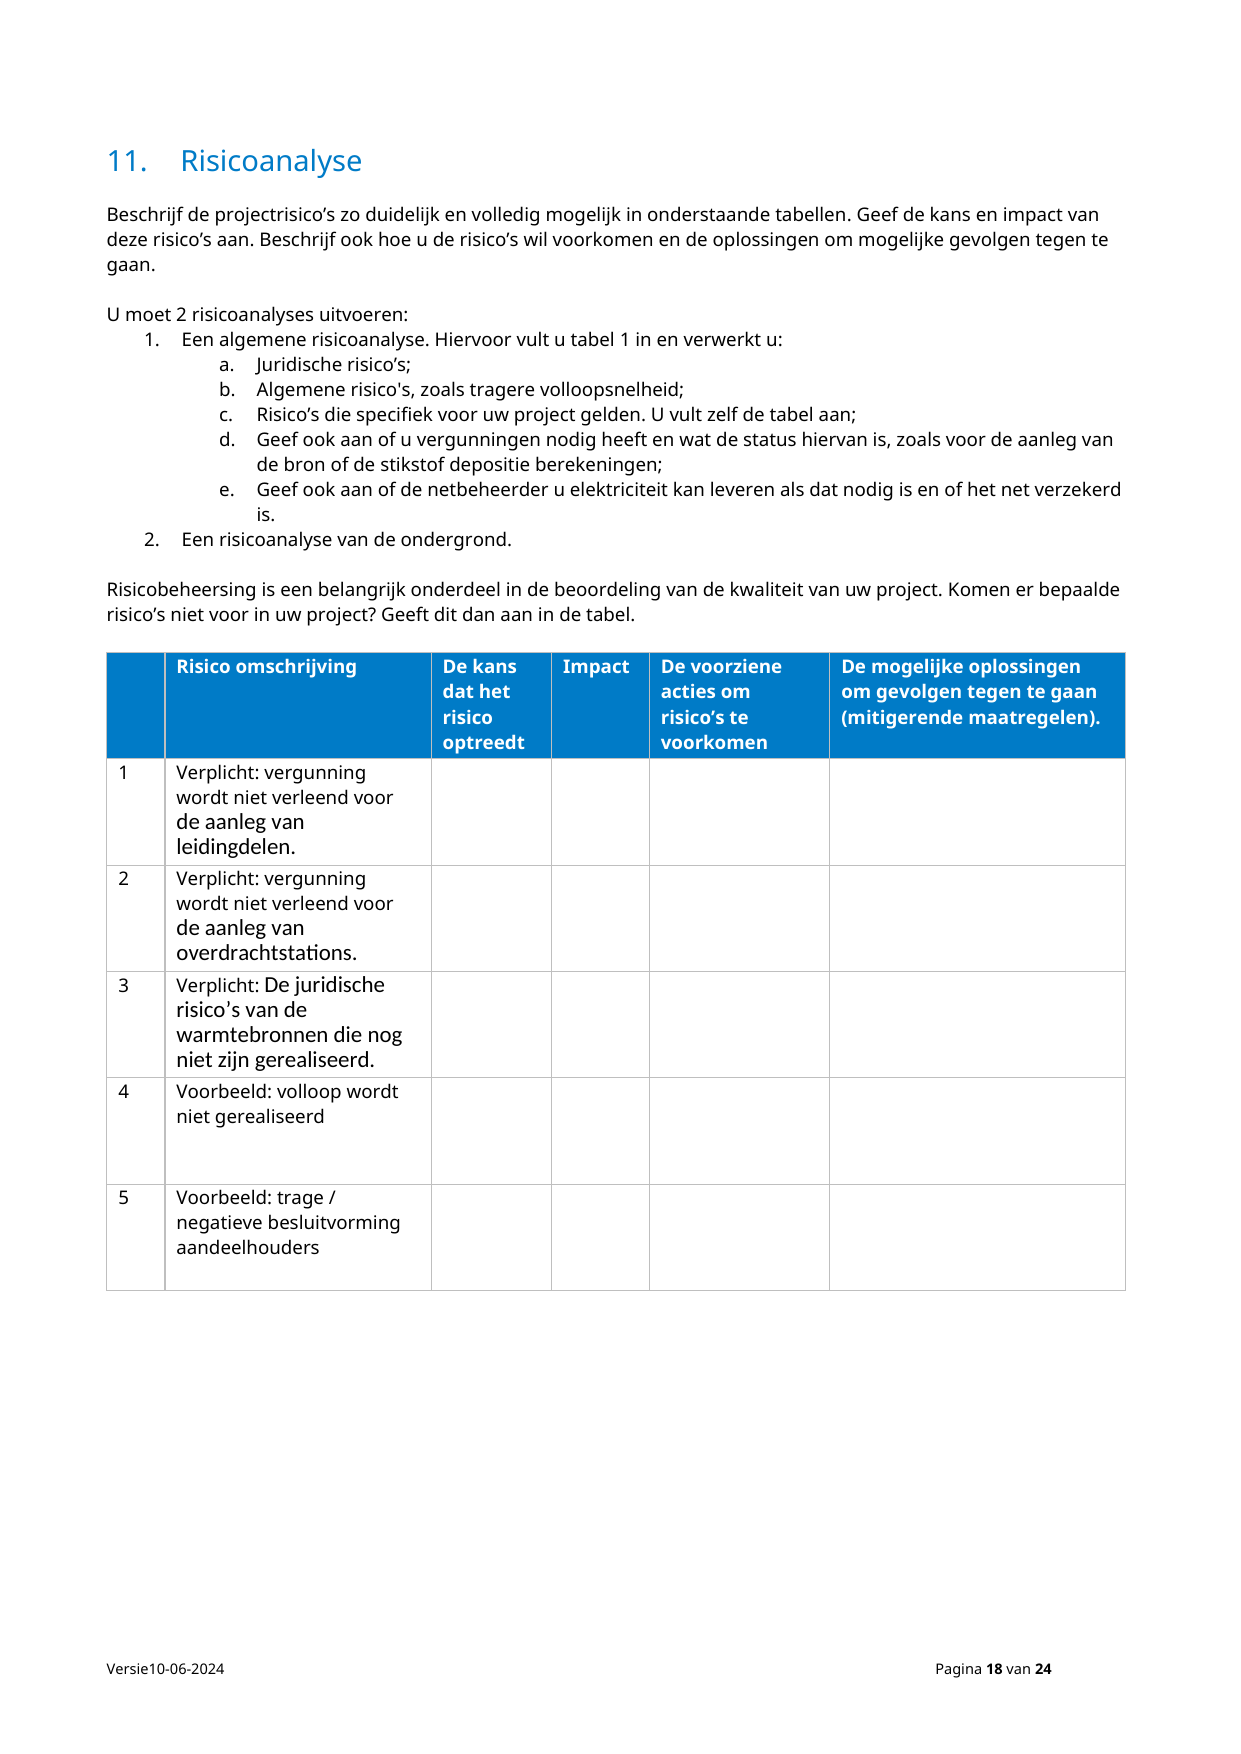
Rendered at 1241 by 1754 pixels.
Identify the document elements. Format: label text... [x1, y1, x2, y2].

table_cell Verplicht: De juridische risico’s van de warmtebronnen die nog niet zijn gerealiseerd. [166, 972, 431, 1077]
table_cell [432, 866, 551, 971]
list Geef ook aan of de netbeheerder u elektriciteit kan leveren als dat nodig is en of het net verzekerd is. [219, 477, 1134, 527]
table_cell [830, 972, 1125, 1077]
table_cell [830, 866, 1125, 971]
list Algemene risico's, zoals tragere volloopsnelheid; [219, 377, 1134, 402]
list Risico’s die specifiek voor uw project gelden. U vult zelf de tabel aan; [219, 402, 1134, 427]
table_cell [830, 1185, 1125, 1290]
table_cell 3 [107, 972, 164, 1077]
table_header De voorziene acties om risico’s te voorkomen [650, 653, 829, 758]
table_cell Verplicht: vergunning wordt niet verleend voor de aanleg van overdrachtstations. [166, 866, 431, 971]
list Geef ook aan of u vergunningen nodig heeft en wat de status hiervan is, zoals voor de aanleg van de bron of de stikstof depositie berekeningen; [219, 427, 1134, 477]
text U moet 2 risicoanalyses uitvoeren: [106, 302, 1134, 327]
table_cell [830, 759, 1125, 864]
text Beschrijf de projectrisico’s zo duidelijk en volledig mogelijk in onderstaande tabellen. Geef de kans en impact van deze risico’s aan. Beschrijf ook hoe u de risico’s wil voorkomen en de oplossingen om mogelijke gevolgen tegen te gaan. [106, 202, 1134, 277]
table_cell 4 [107, 1078, 164, 1184]
table_cell 2 [107, 866, 164, 971]
table_cell [650, 1185, 829, 1290]
table_cell Voorbeeld: volloop wordt niet gerealiseerd [166, 1078, 431, 1184]
table_cell [432, 759, 551, 864]
table_cell [432, 1078, 551, 1184]
table_cell Verplicht: vergunning wordt niet verleend voor de aanleg van leidingdelen. [166, 759, 431, 864]
table_cell [650, 972, 829, 1077]
subtitle Risicoanalyse [106, 148, 1134, 177]
list Een algemene risicoanalyse. Hiervoor vult u tabel 1 in en verwerkt u: [144, 327, 1134, 352]
list Juridische risico’s; [219, 352, 1134, 377]
table_cell [432, 972, 551, 1077]
text Risicobeheersing is een belangrijk onderdeel in de beoordeling van de kwaliteit van uw project. Komen er bepaalde risico’s niet voor in uw project? Geeft dit dan aan in de tabel. [106, 577, 1134, 627]
table_cell [552, 759, 649, 864]
list Een risicoanalyse van de ondergrond. [144, 527, 1134, 552]
table_cell Voorbeeld: trage / negatieve besluitvorming aandeelhouders [166, 1185, 431, 1290]
table_cell [830, 1078, 1125, 1184]
table_cell [552, 866, 649, 971]
table_cell [432, 1185, 551, 1290]
table_header Impact [552, 653, 649, 758]
table_cell [650, 866, 829, 971]
table_cell [552, 1078, 649, 1184]
table_cell 1 [107, 759, 164, 864]
table_cell [552, 972, 649, 1077]
table_header De mogelijke oplossingen om gevolgen tegen te gaan (mitigerende maatregelen). [830, 653, 1125, 758]
table_header De kans dat het risico optreedt [432, 653, 551, 758]
table_cell [650, 759, 829, 864]
table_cell [650, 1078, 829, 1184]
table_cell 5 [107, 1185, 164, 1290]
table_cell [552, 1185, 649, 1290]
table_header Risico omschrijving [166, 653, 431, 758]
table_header [107, 653, 164, 758]
